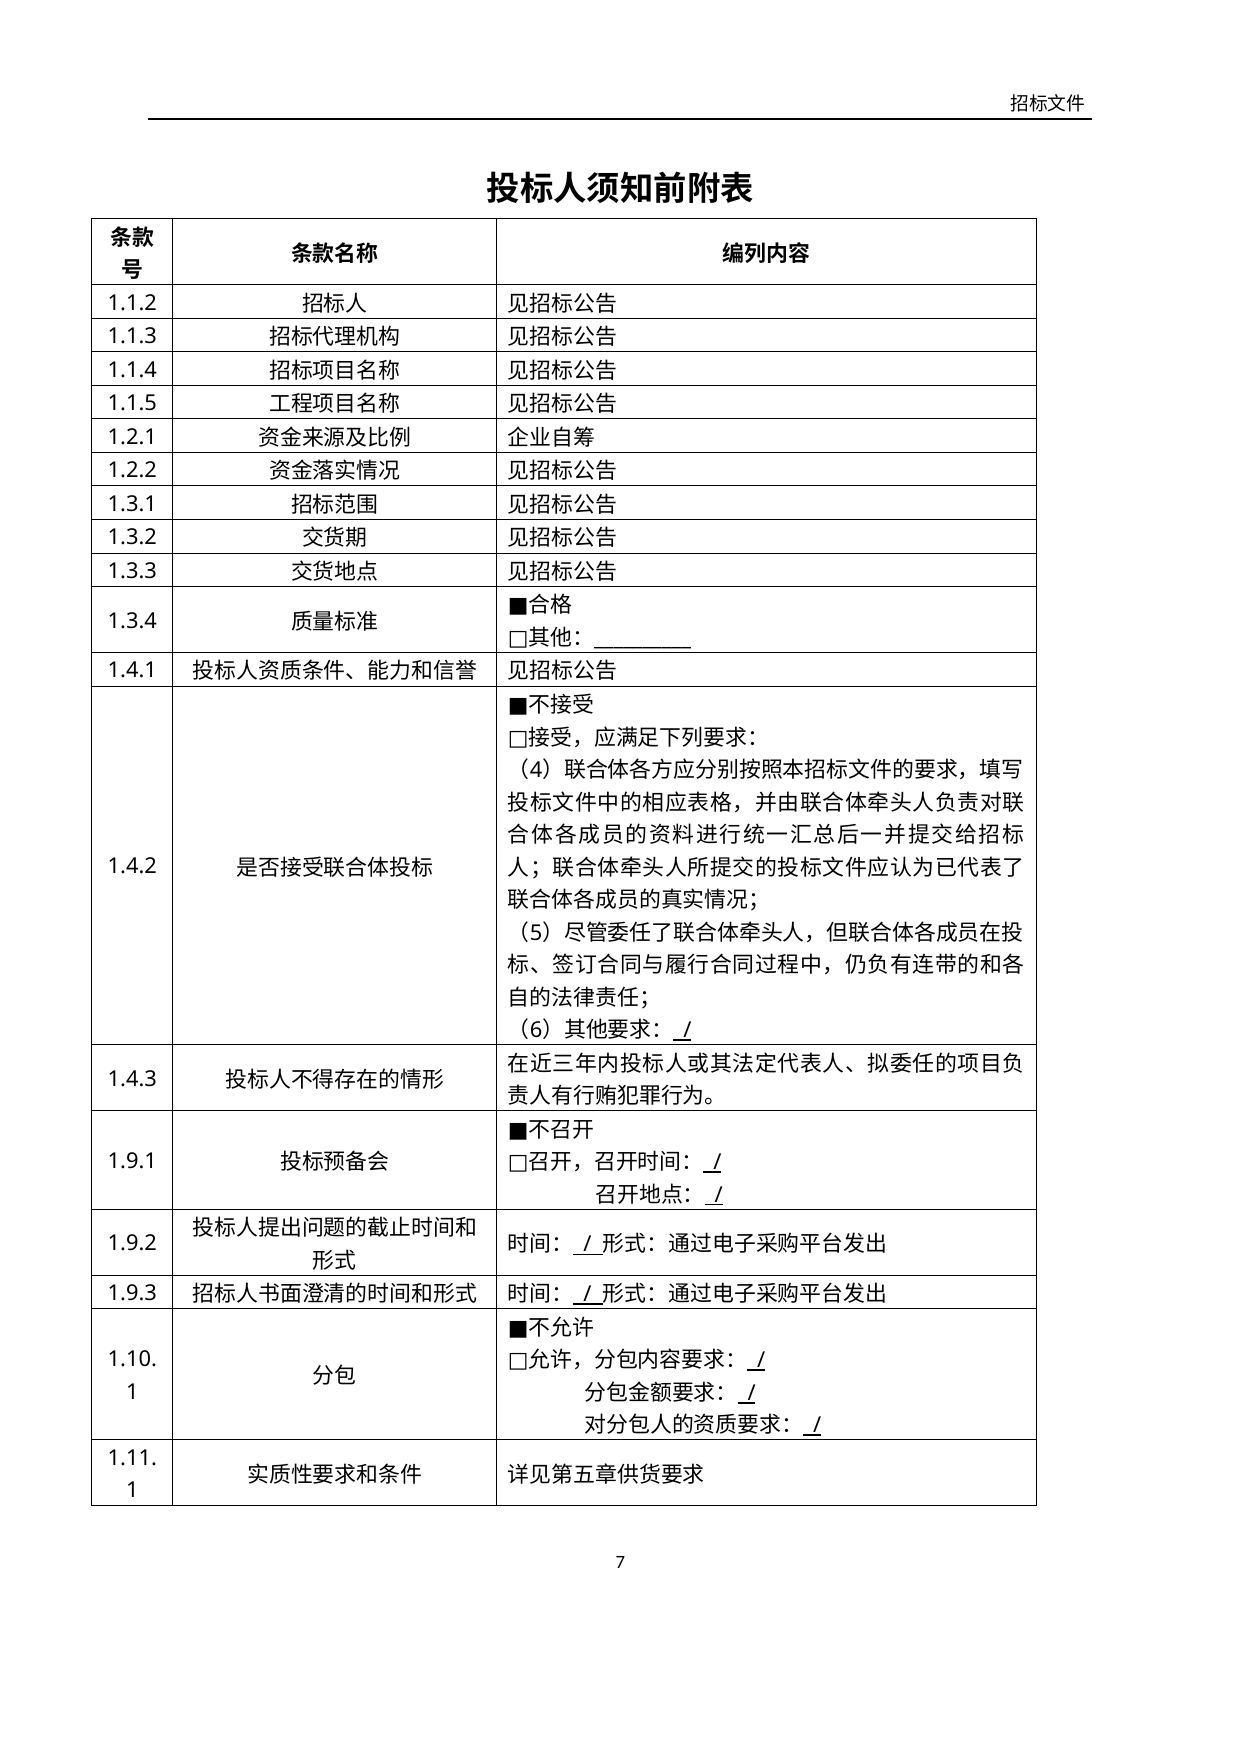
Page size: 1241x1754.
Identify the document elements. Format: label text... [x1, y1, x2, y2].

table_cell 招标人书面澄清的时间和形式 [173, 1276, 496, 1308]
table_cell 招标项目名称 [173, 352, 496, 385]
table_cell 1.10.1 [92, 1309, 172, 1439]
table_cell 投标人提出问题的截止时间和形式 [173, 1210, 496, 1275]
table_cell 见招标公告 [497, 319, 1036, 351]
table_cell ■不允许 □允许，分包内容要求： / 分包金额要求： / 对分包人的资质要求： / [497, 1309, 1036, 1439]
table_cell 见招标公告 [497, 285, 1036, 318]
table_cell 见招标公告 [497, 352, 1036, 385]
table_cell 交货地点 [173, 554, 496, 586]
table_cell 交货期 [173, 520, 496, 552]
table_cell 1.9.1 [92, 1111, 172, 1209]
table_cell 投标人资质条件、能力和信誉 [173, 653, 496, 686]
table_cell 1.3.4 [92, 587, 172, 652]
table_cell 招标人 [173, 285, 496, 318]
table_cell 是否接受联合体投标 [173, 687, 496, 1044]
table_cell 1.11.1 [92, 1440, 172, 1505]
table_cell 资金来源及比例 [173, 419, 496, 452]
table_cell 时间： / 形式：通过电子采购平台发出 [497, 1276, 1036, 1308]
table_cell 投标人不得存在的情形 [173, 1045, 496, 1110]
table_cell 工程项目名称 [173, 386, 496, 418]
table_cell 1.4.2 [92, 687, 172, 1044]
table_cell 1.1.4 [92, 352, 172, 385]
table_cell 实质性要求和条件 [173, 1440, 496, 1505]
table_cell ■合格 □其他：__________ [497, 587, 1036, 652]
table_cell 招标范围 [173, 486, 496, 519]
table_cell ■不接受 □接受，应满足下列要求： （4）联合体各方应分别按照本招标文件的要求，填写投标文件中的相应表格，并由联合体牵头人负责对联合体各成员的资料进行统一汇总后一并提交给招标人；联合体牵头人所提交的投标文件应认为已代表了联合体各成员的真实情况； （5）尽管委任了联合体牵头人，但联合体各成员在投标、签订合同与履行合同过程中，仍负有连带的和各自的法律责任； （6）其他要求： / [497, 687, 1036, 1044]
table_cell 详见第五章供货要求 [497, 1440, 1036, 1505]
table_cell 1.3.2 [92, 520, 172, 552]
table_cell 见招标公告 [497, 653, 1036, 686]
table_cell 投标预备会 [173, 1111, 496, 1209]
table_header 编列内容 [497, 219, 1036, 284]
table_header 条款名称 [173, 219, 496, 284]
table_cell 见招标公告 [497, 453, 1036, 485]
table_cell 企业自筹 [497, 419, 1036, 452]
table_cell 招标代理机构 [173, 319, 496, 351]
table_header 条款号 [92, 219, 172, 284]
table_cell 1.2.2 [92, 453, 172, 485]
table_cell 资金落实情况 [173, 453, 496, 485]
table_cell 1.3.1 [92, 486, 172, 519]
table_cell 1.1.5 [92, 386, 172, 418]
table_cell 见招标公告 [497, 386, 1036, 418]
table_cell 1.4.1 [92, 653, 172, 686]
table_cell 1.2.1 [92, 419, 172, 452]
table_cell 1.9.3 [92, 1276, 172, 1308]
text 投标人须知前附表 [148, 153, 1092, 218]
table_cell 质量标准 [173, 587, 496, 652]
table_cell 分包 [173, 1309, 496, 1439]
table_cell ■不召开 □召开，召开时间： / 召开地点： / [497, 1111, 1036, 1209]
table_cell 见招标公告 [497, 554, 1036, 586]
table_cell 见招标公告 [497, 520, 1036, 552]
table_cell 时间： / 形式：通过电子采购平台发出 [497, 1210, 1036, 1275]
table_cell 1.3.3 [92, 554, 172, 586]
table_cell 见招标公告 [497, 486, 1036, 519]
table_cell 1.1.2 [92, 285, 172, 318]
table_cell 1.9.2 [92, 1210, 172, 1275]
table_cell 在近三年内投标人或其法定代表人、拟委任的项目负责人有行贿犯罪行为。 [497, 1045, 1036, 1110]
table_cell 1.1.3 [92, 319, 172, 351]
table_cell 1.4.3 [92, 1045, 172, 1110]
